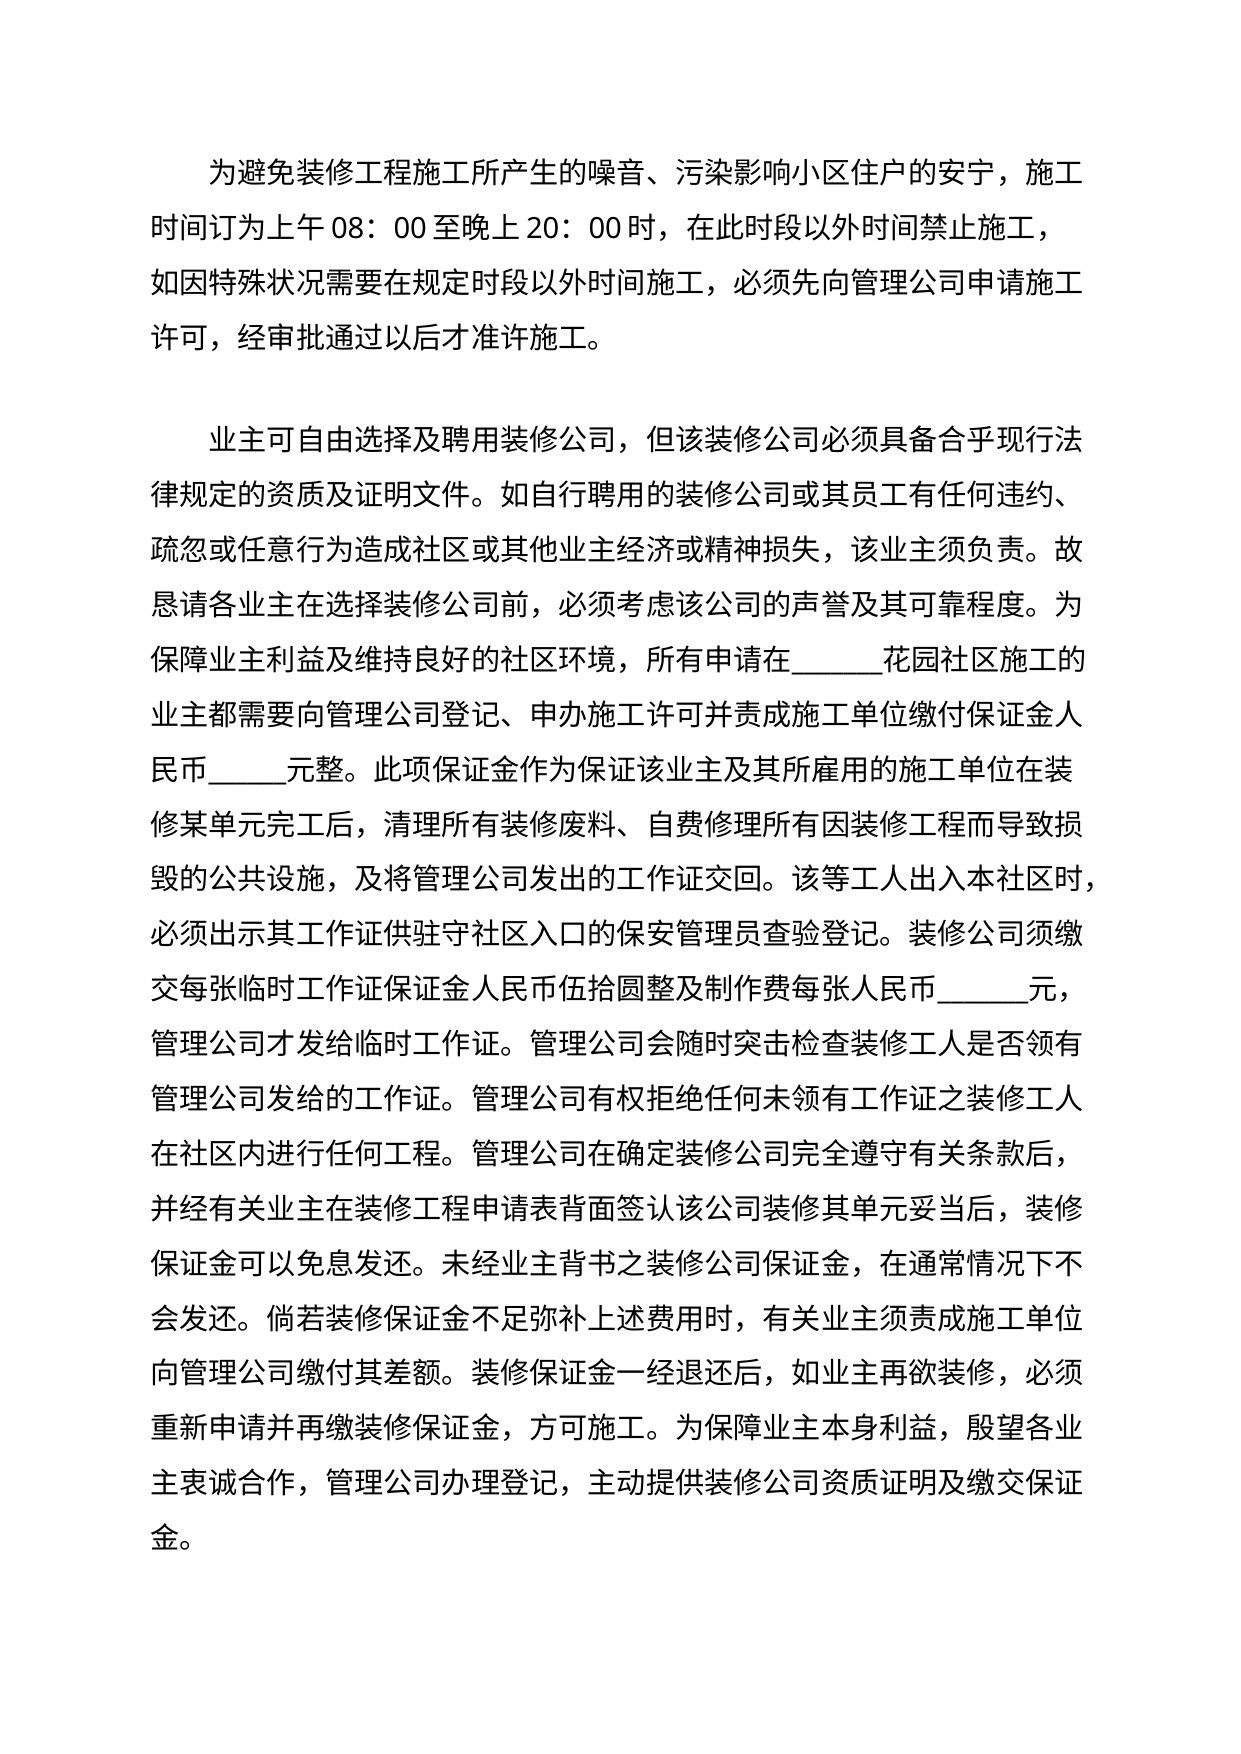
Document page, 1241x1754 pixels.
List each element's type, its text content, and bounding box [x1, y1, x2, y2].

text 业主可自由选择及聘用装修公司，但该装修公司必须具备合乎现行法律规定的资质及证明文件。如自行聘用的装修公司或其员工有任何违约、疏忽或任意行为造成社区或其他业主经济或精神损失，该业主须负责。故恳请各业主在选择装修公司前，必须考虑该公司的声誉及其可靠程度。为保障业主利益及维持良好的社区环境，所有申请在_______花园社区施工的业主都需要向管理公司登记、申办施工许可并责成施工单位缴付保证金人民币______元整。此项保证金作为保证该业主及其所雇用的施工单位在装修某单元完工后，清理所有装修废料、自费修理所有因装修工程而导致损毁的公共设施，及将管理公司发出的工作证交回。该等工人出入本社区时，必须出示其工作证供驻守社区入口的保安管理员查验登记。装修公司须缴交每张临时工作证保证金人民币伍拾圆整及制作费每张人民币_______元，管理公司才发给临时工作证。管理公司会随时突击检查装修工人是否领有管理公司发给的工作证。管理公司有权拒绝任何未领有工作证之装修工人在社区内进行任何工程。管理公司在确定装修公司完全遵守有关条款后，并经有关业主在装修工程申请表背面签认该公司装修其单元妥当后，装修保证金可以免息发还。未经业主背书之装修公司保证金，在通常情况下不会发还。倘若装修保证金不足弥补上述费用时，有关业主须责成施工单位向管理公司缴付其差额。装修保证金一经退还后，如业主再欲装修，必须重新申请并再缴装修保证金，方可施工。为保障业主本身利益，殷望各业主衷诚合作，管理公司办理登记，主动提供装修公司资质证明及缴交保证金。 [150, 417, 1090, 1557]
text 为避免装修工程施工所产生的噪音、污染影响小区住户的安宁，施工时间订为上午08：00至晚上20：00时，在此时段以外时间禁止施工，如因特殊状况需要在规定时段以外时间施工，必须先向管理公司申请施工许可，经审批通过以后才准许施工。 [150, 150, 1090, 357]
